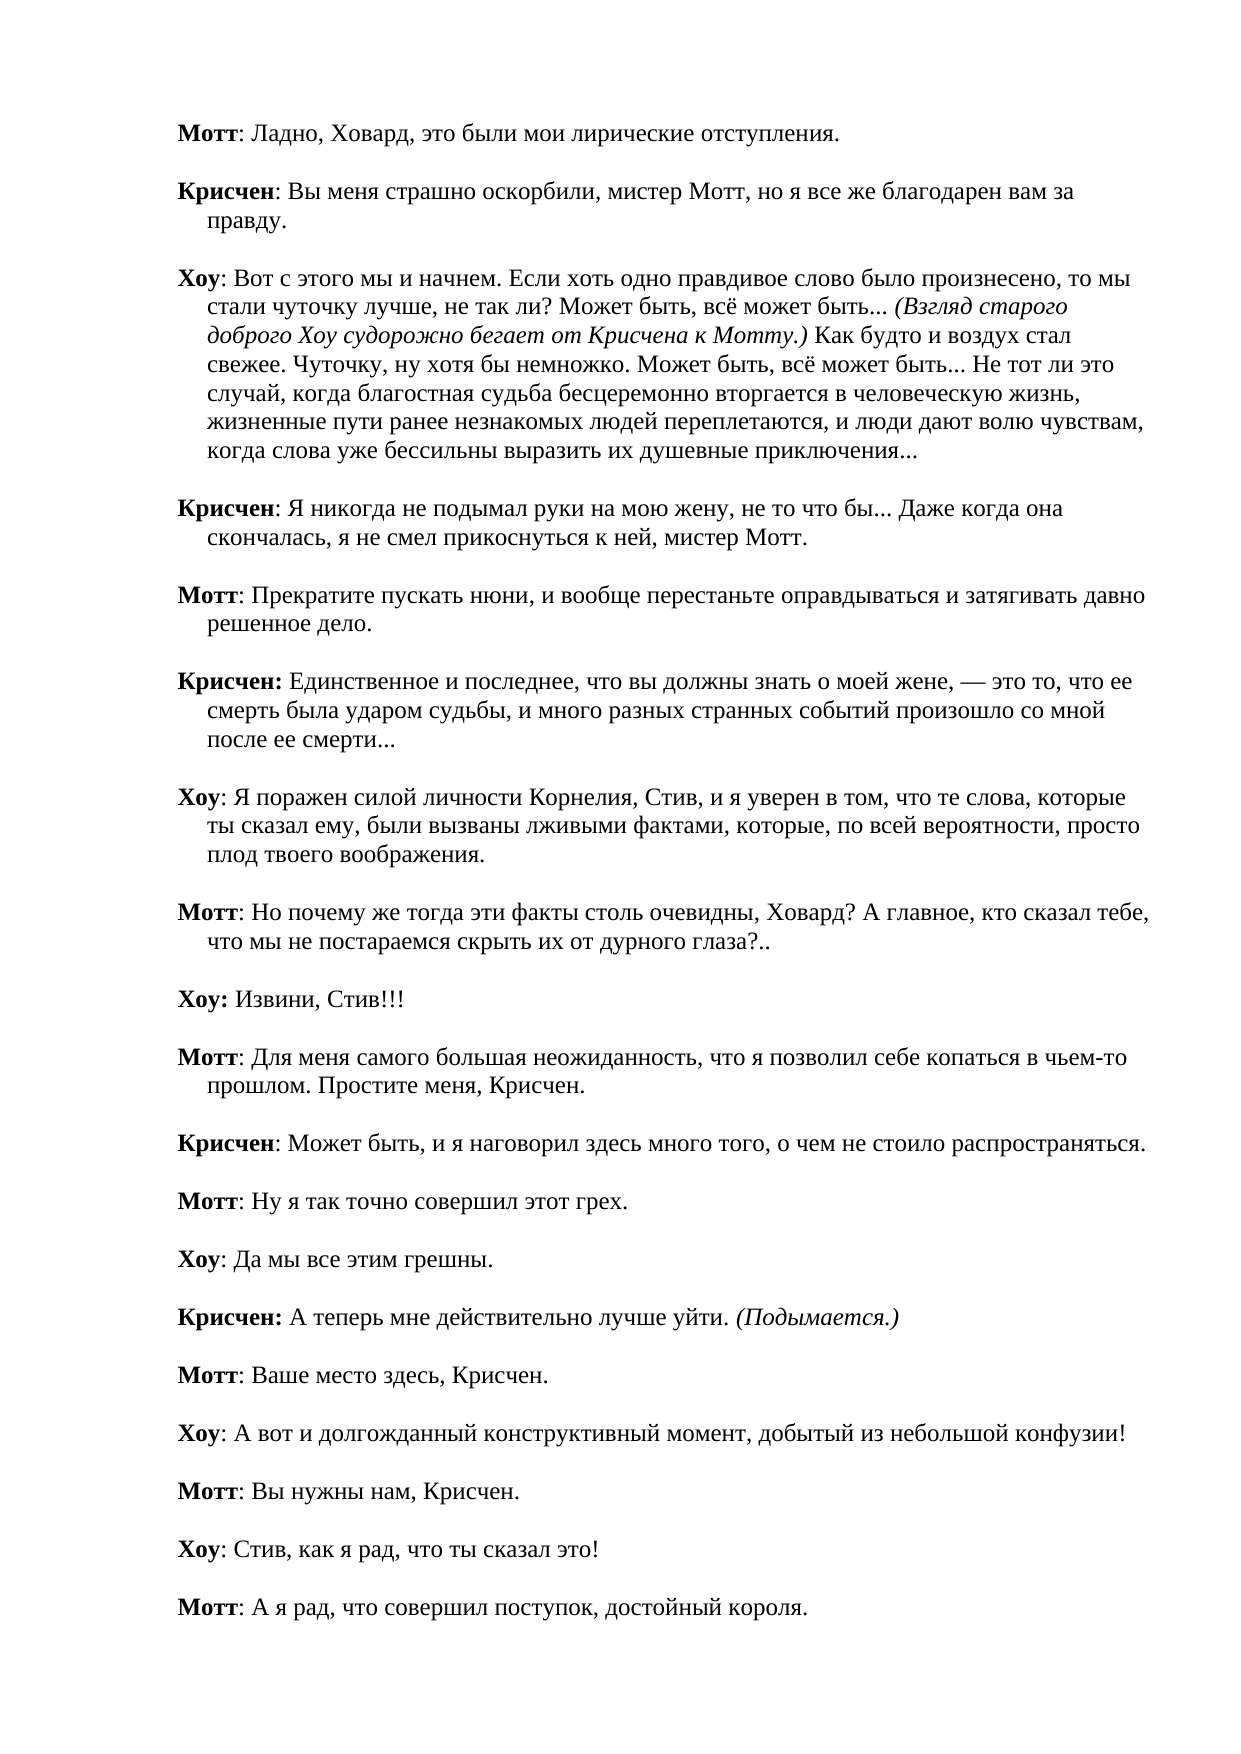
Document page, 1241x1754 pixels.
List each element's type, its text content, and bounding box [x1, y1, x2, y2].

text Мотт: А я рад, что совершил поступок, достойный короля. [177, 1592, 1152, 1621]
text Мотт: Для меня самого большая неожиданность, что я позволил себе копаться в чьем-то прошлом. Простите меня, Крисчен. [177, 1042, 1152, 1099]
text Мотт: Ну я так точно совершил этот грех. [177, 1186, 1152, 1215]
text Мотт: Вы нужны нам, Крисчен. [177, 1476, 1152, 1505]
text Хоу: А вот и долгожданный конструктивный момент, добытый из небольшой конфузии! [177, 1418, 1152, 1447]
text Хоу: Стив, как я рад, что ты сказал это! [177, 1534, 1152, 1563]
text Крисчен: А теперь мне действительно лучше уйти. (Подымается.) [177, 1302, 1152, 1331]
text Крисчен: Вы меня страшно оскорбили, мистер Мотт, но я все же благодарен вам за правду. [177, 176, 1152, 233]
text Мотт: Ладно, Ховард, это были мои лирические отступления. [177, 118, 1152, 147]
text Мотт: Но почему же тогда эти факты столь очевидны, Ховард? А главное, кто сказал тебе, что мы не постараемся скрыть их от дурного глаза?.. [177, 897, 1152, 955]
text Крисчен: Может быть, и я наговорил здесь много того, о чем не стоило распространяться. [177, 1128, 1152, 1157]
text Хоу: Вот с этого мы и начнем. Если хоть одно правдивое слово было произнесено, то мы стали чуточку лучше, не так ли? Может быть, всё может быть... (Взгляд старого доброго Хоу судорожно бегает от Крисчена к Мотту.) Как будто и воздух стал свежее. Чуточку, ну хотя бы немножко. Может быть, всё может быть... Не тот ли это случай, когда благостная судьба бесцеремонно вторгается в человеческую жизнь, жизненные пути ранее незнакомых людей переплетаются, и люди дают волю чувствам, когда слова уже бессильны выразить их душевные приключения... [177, 263, 1152, 464]
text Мотт: Прекратите пускать нюни, и вообще перестаньте оправдываться и затягивать давно решенное дело. [177, 580, 1152, 637]
text Крисчен: Я никогда не подымал руки на мою жену, не то что бы... Даже когда она скончалась, я не смел прикоснуться к ней, мистер Мотт. [177, 493, 1152, 551]
text Хоу: Я поражен силой личности Корнелия, Стив, и я уверен в том, что те слова, которые ты сказал ему, были вызваны лживыми фактами, которые, по всей вероятности, просто плод твоего воображения. [177, 782, 1152, 868]
text Хоу: Извини, Стив!!! [177, 984, 1152, 1013]
text Мотт: Ваше место здесь, Крисчен. [177, 1360, 1152, 1389]
text Хоу: Да мы все этим грешны. [177, 1244, 1152, 1273]
text Крисчен: Единственное и последнее, что вы должны знать о моей жене, — это то, что ее смерть была ударом судьбы, и много разных странных событий произошло со мной после ее смерти... [177, 666, 1152, 753]
